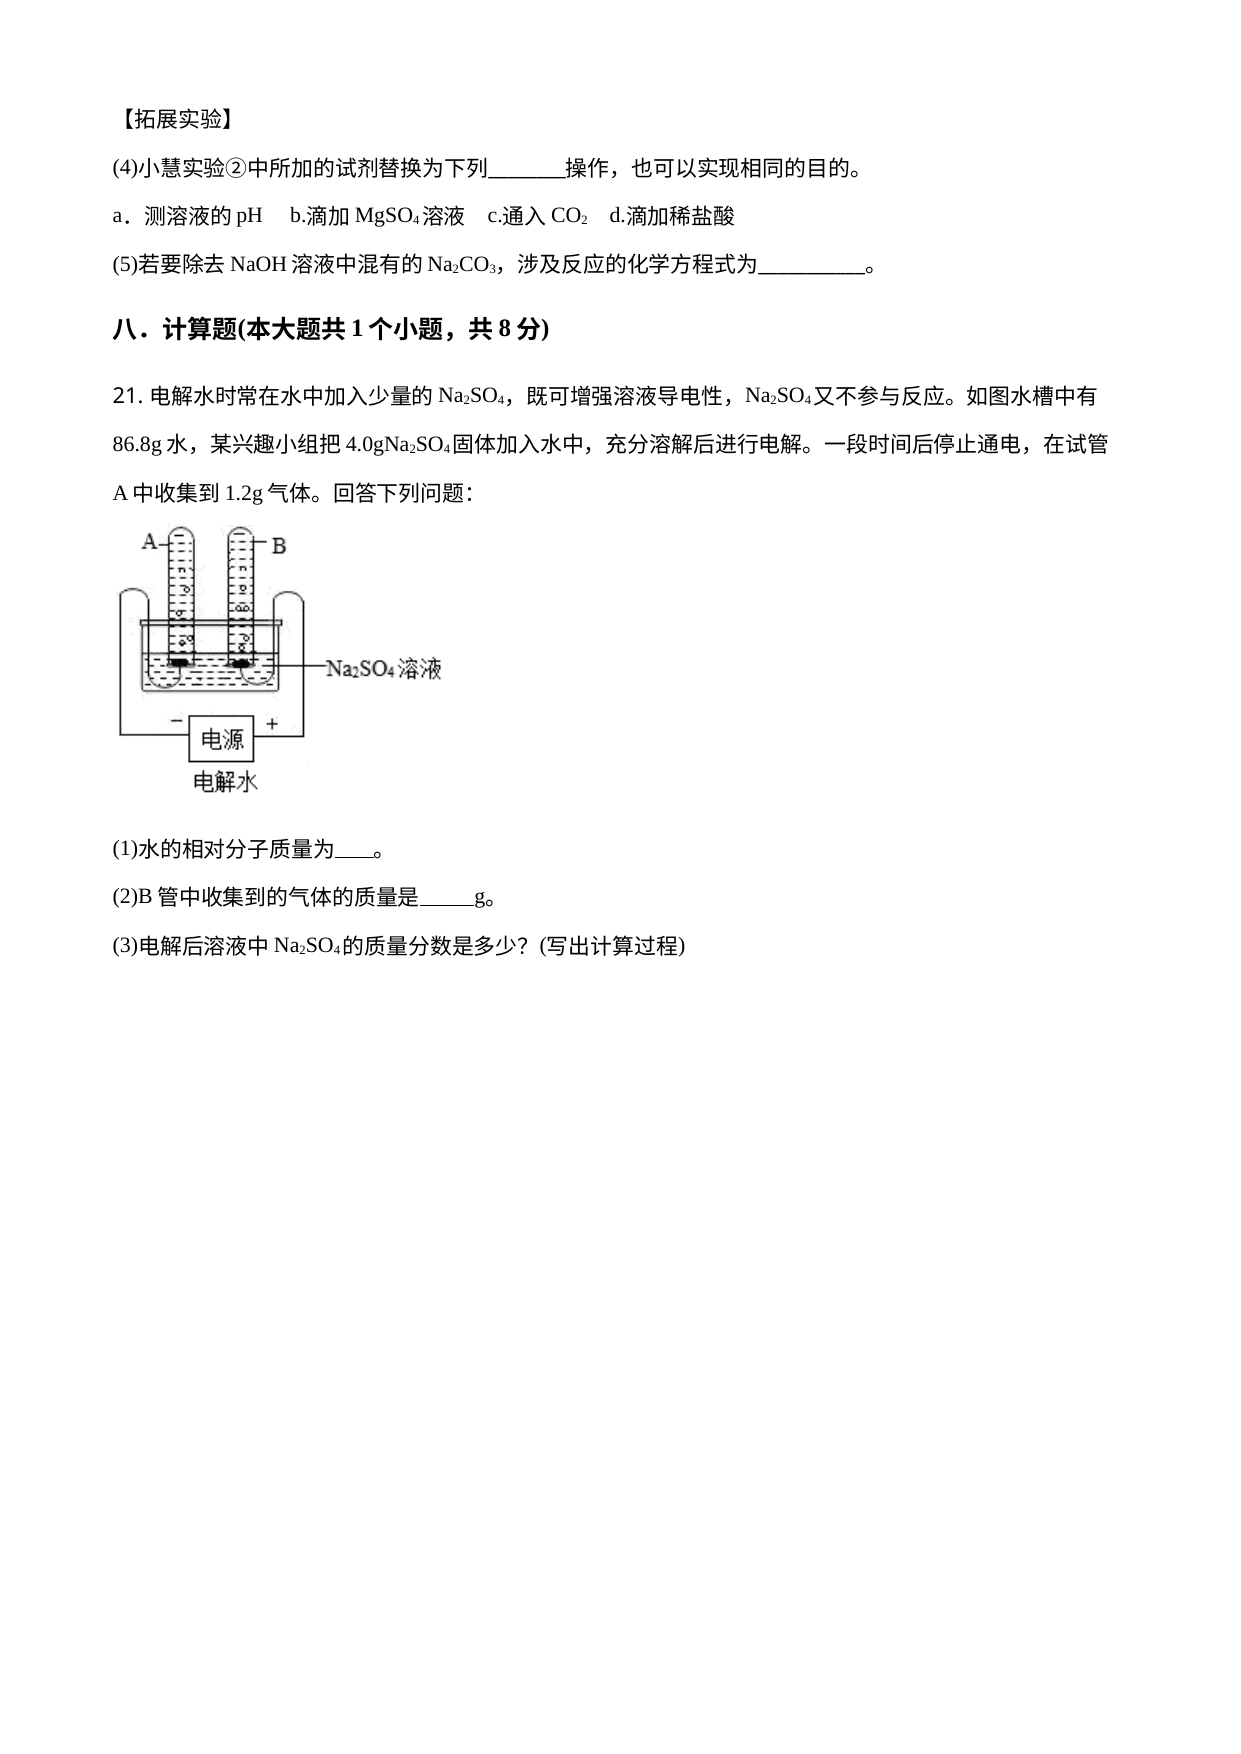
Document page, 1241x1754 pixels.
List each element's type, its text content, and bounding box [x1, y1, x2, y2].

text (5)若要除去NaOH溶液中混有的Na2CO3，涉及反应的化学方程式为___________。 [112, 247, 1128, 279]
picture [112, 524, 447, 805]
text a．测溶液的pH b.滴加MgSO4溶液 c.通入CO2 d.滴加稀盐酸 [112, 198, 1128, 231]
text 八．计算题(本大题共1个小题，共8分) [112, 295, 1128, 360]
text 21. 电解水时常在水中加入少量的Na2SO4，既可增强溶液导电性，Na2SO4又不参与反应。如图水槽中有86.8g水，某兴趣小组把4.0gNa2SO4固体加入水中，充分溶解后进行电解。一段时间后停止通电，在试管A中收集到1.2g气体。回答下列问题： [112, 378, 1128, 508]
text (4)小慧实验②中所加的试剂替换为下列________操作，也可以实现相同的目的。 [112, 150, 1128, 183]
text (3)电解后溶液中Na2SO4的质量分数是多少？(写出计算过程) [112, 928, 1128, 961]
text (2)B管中收集到的气体的质量是 g。 [112, 880, 1128, 912]
text (1)水的相对分子质量为 。 [112, 832, 1128, 864]
text 【拓展实验】 [112, 102, 1128, 134]
